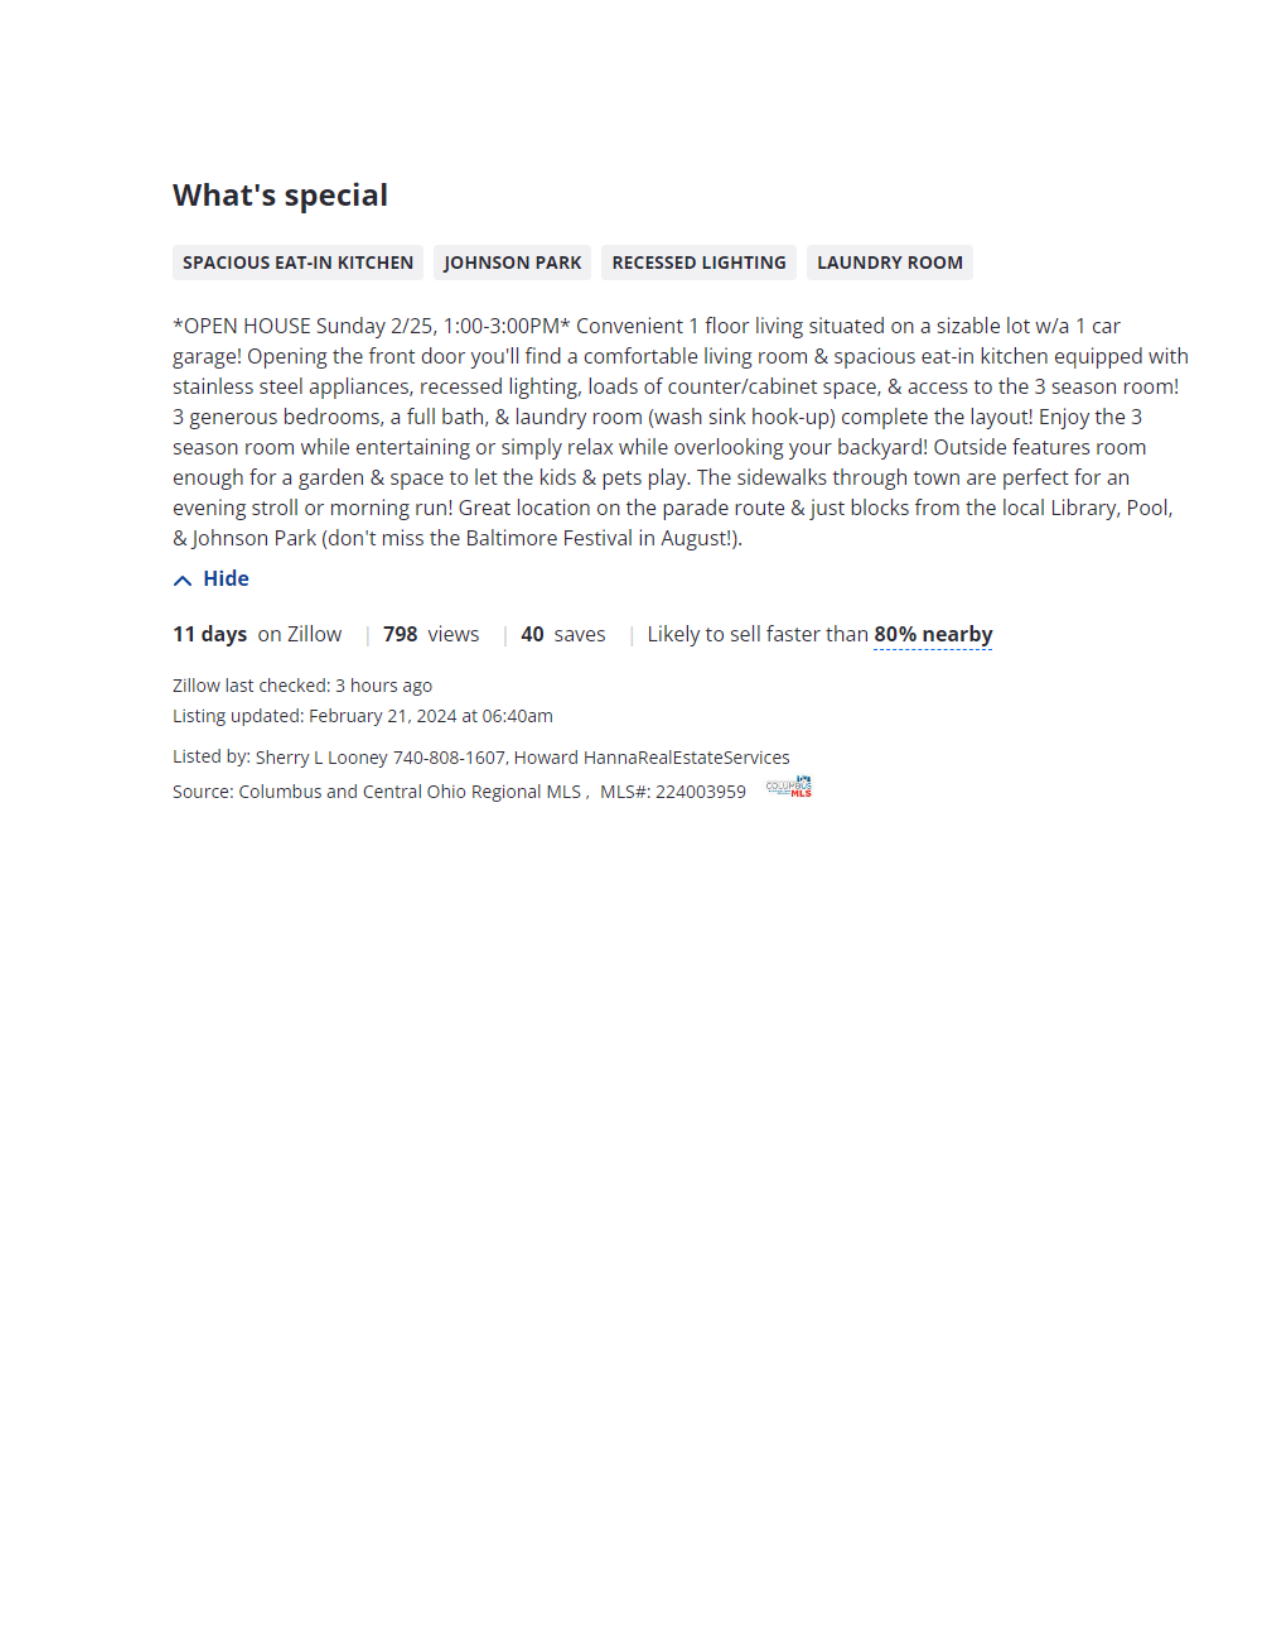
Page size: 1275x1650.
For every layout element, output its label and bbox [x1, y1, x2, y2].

picture [150, 150, 1275, 831]
